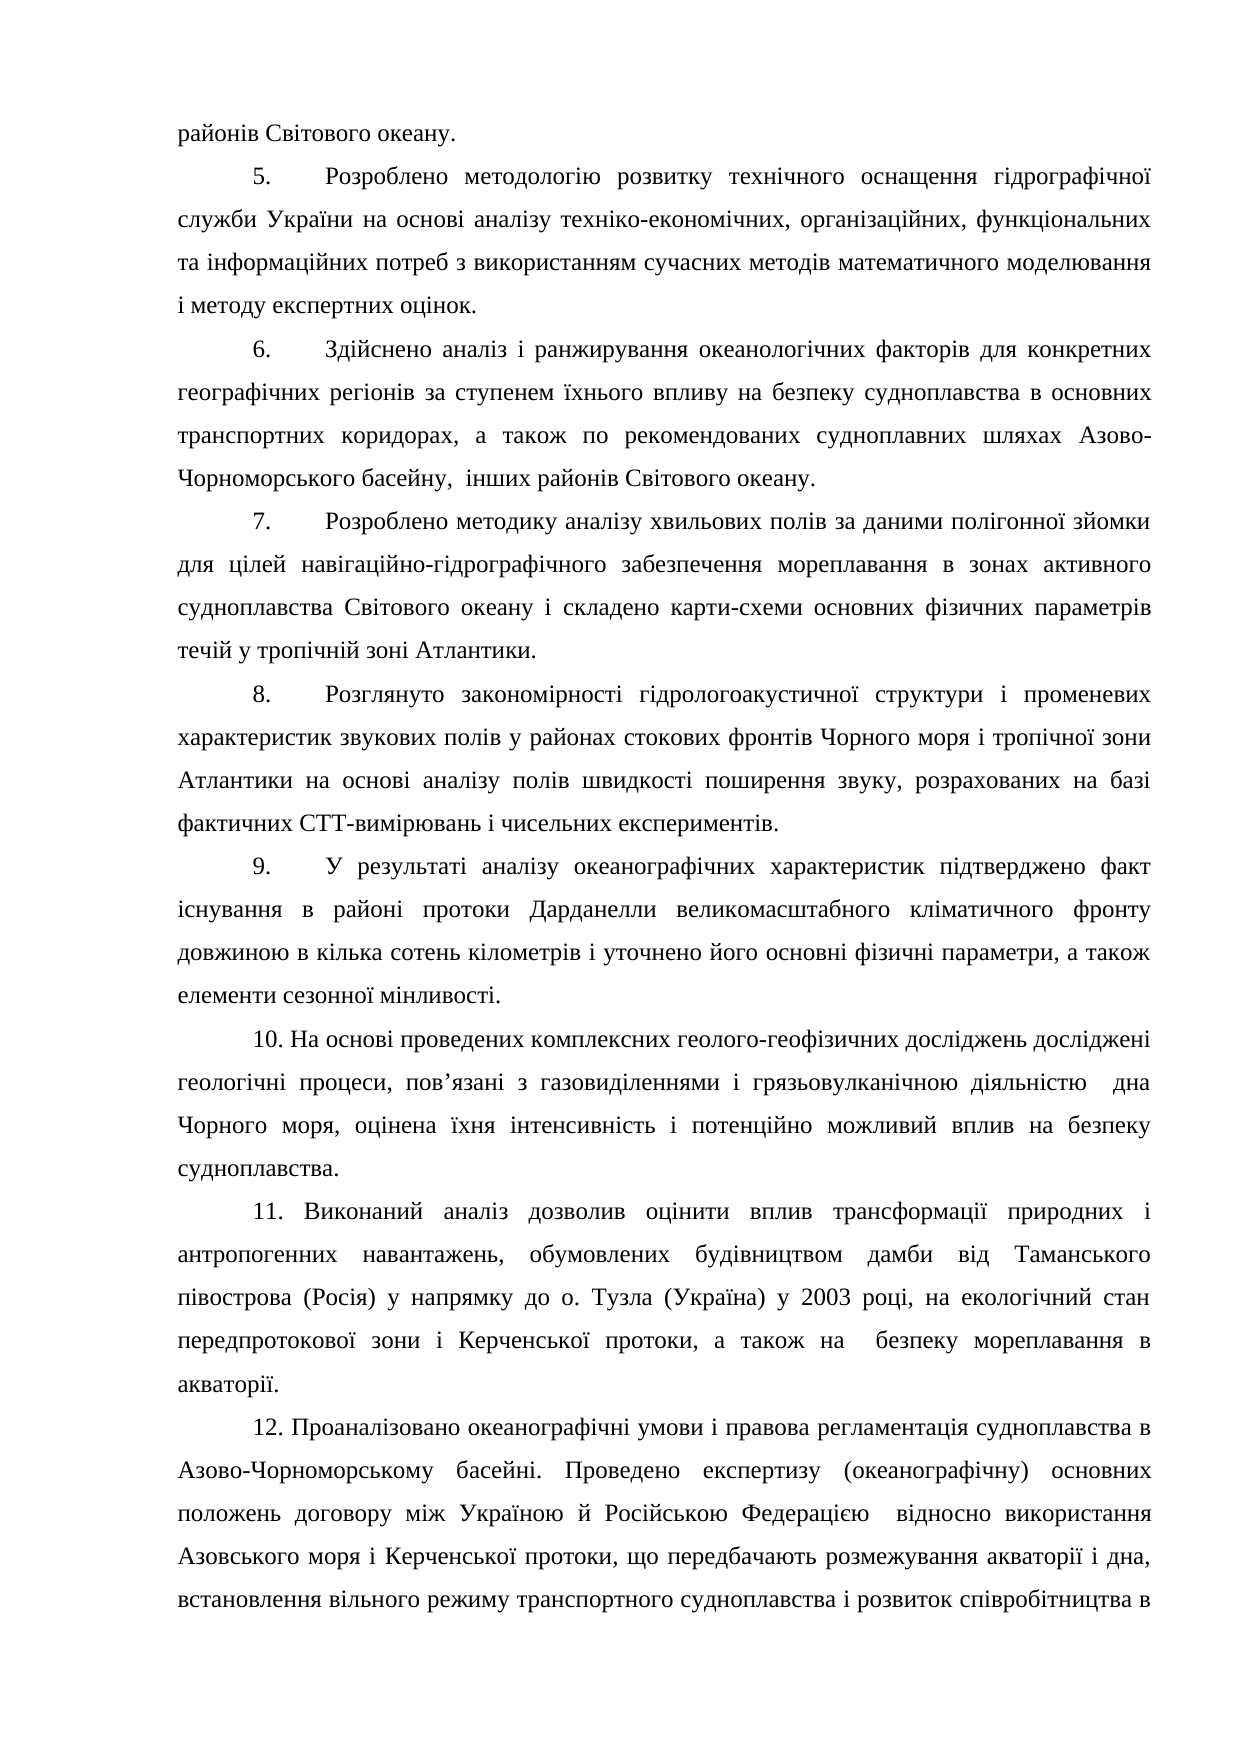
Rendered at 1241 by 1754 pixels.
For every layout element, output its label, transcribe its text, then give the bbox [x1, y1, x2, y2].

text 11. Виконаний аналіз дозволив оцінити вплив трансформації природних і антропогенних навантажень, обумовлених будівництвом дамби від Таманського півострова (Росія) у напрямку до о. Тузла (Україна) у 2003 році, на екологічний стан передпротокової зони і Керченської протоки, а також на безпеку мореплавання в акваторії. [177, 1196, 1152, 1397]
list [177, 118, 1152, 147]
list У результаті аналізу океанографічних характеристик підтверджено факт існування в районі протоки Дарданелли великомасштабного кліматичного фронту довжиною в кілька сотень кілометрів і уточнено його основні фізичні параметри, а також елементи сезонної мінливості. [177, 851, 1152, 1009]
list Розглянуто закономірності гідрологоакустичної структури і променевих характеристик звукових полів у районах стокових фронтів Чорного моря і тропічної зони Атлантики на основі аналізу полів швидкості поширення звуку, розрахованих на базі фактичних СТТ-вимірювань і чисельних експериментів. [177, 679, 1152, 837]
list Розроблено методику аналізу хвильових полів за даними полігонної зйомки для цілей навігаційно-гідрографічного забезпечення мореплавання в зонах активного судноплавства Світового океану і складено карти-схеми основних фізичних параметрів течій у тропічній зоні Атлантики. [177, 506, 1152, 664]
list Розроблено методологію розвитку технічного оснащення гідрографічної служби України на основі аналізу техніко-економічних, організаційних, функціональних та інформаційних потреб з використанням сучасних методів математичного моделювання і методу експертних оцінок. [177, 161, 1152, 319]
list Здійснено аналіз і ранжирування океанологічних факторів для конкретних географічних регіонів за ступенем їхнього впливу на безпеку судноплавства в основних транспортних коридорах, а також по рекомендованих судноплавних шляхах Азово-Чорноморського басейну, інших районів Світового океану. [177, 334, 1152, 492]
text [177, 1412, 1152, 1613]
text 10. На основі проведених комплексних геолого-геофізичних досліджень досліджені геологічні процеси, пов’язані з газовиділеннями і грязьовулканічною діяльністю дна Чорного моря, оцінена їхня інтенсивність і потенційно можливий вплив на безпеку судноплавства. [177, 1024, 1152, 1182]
